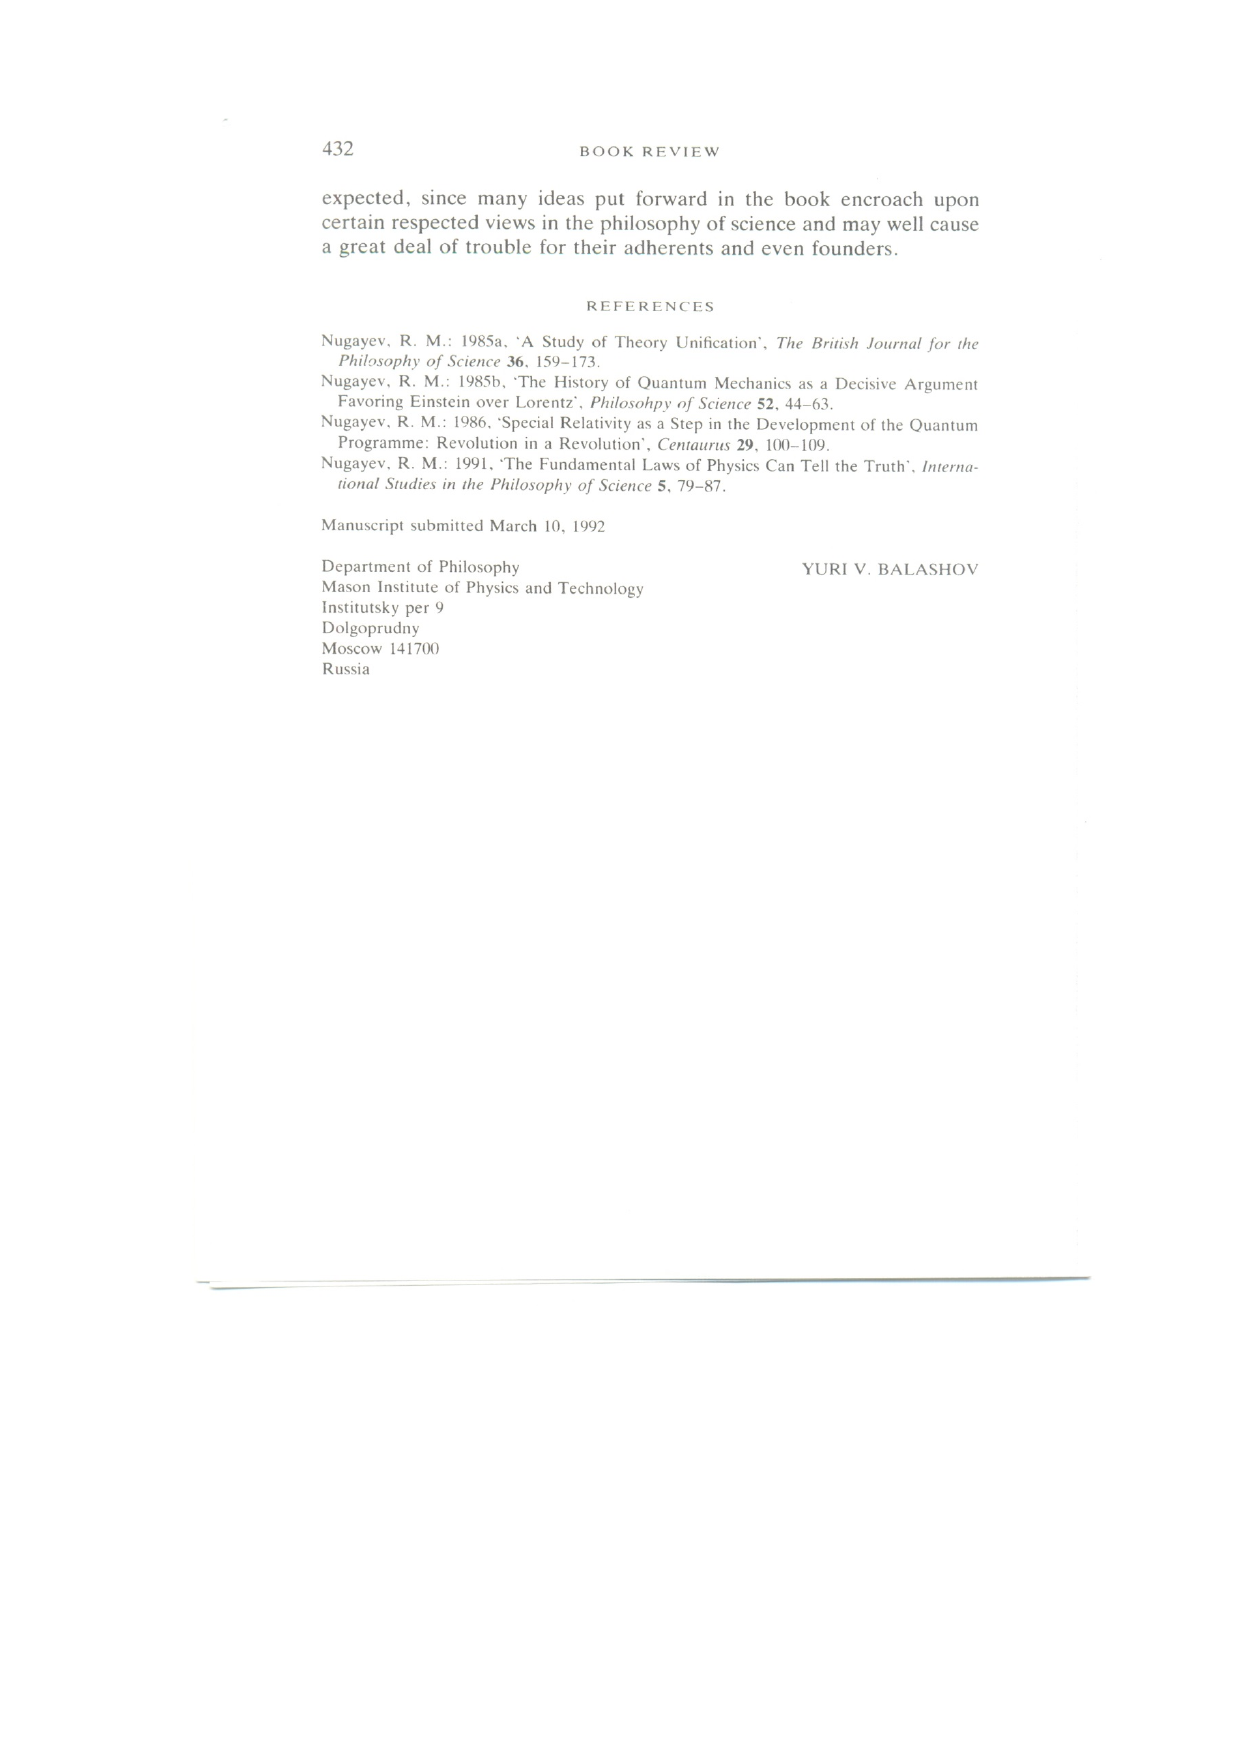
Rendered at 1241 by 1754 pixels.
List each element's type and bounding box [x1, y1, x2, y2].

picture [177, 118, 1108, 1306]
